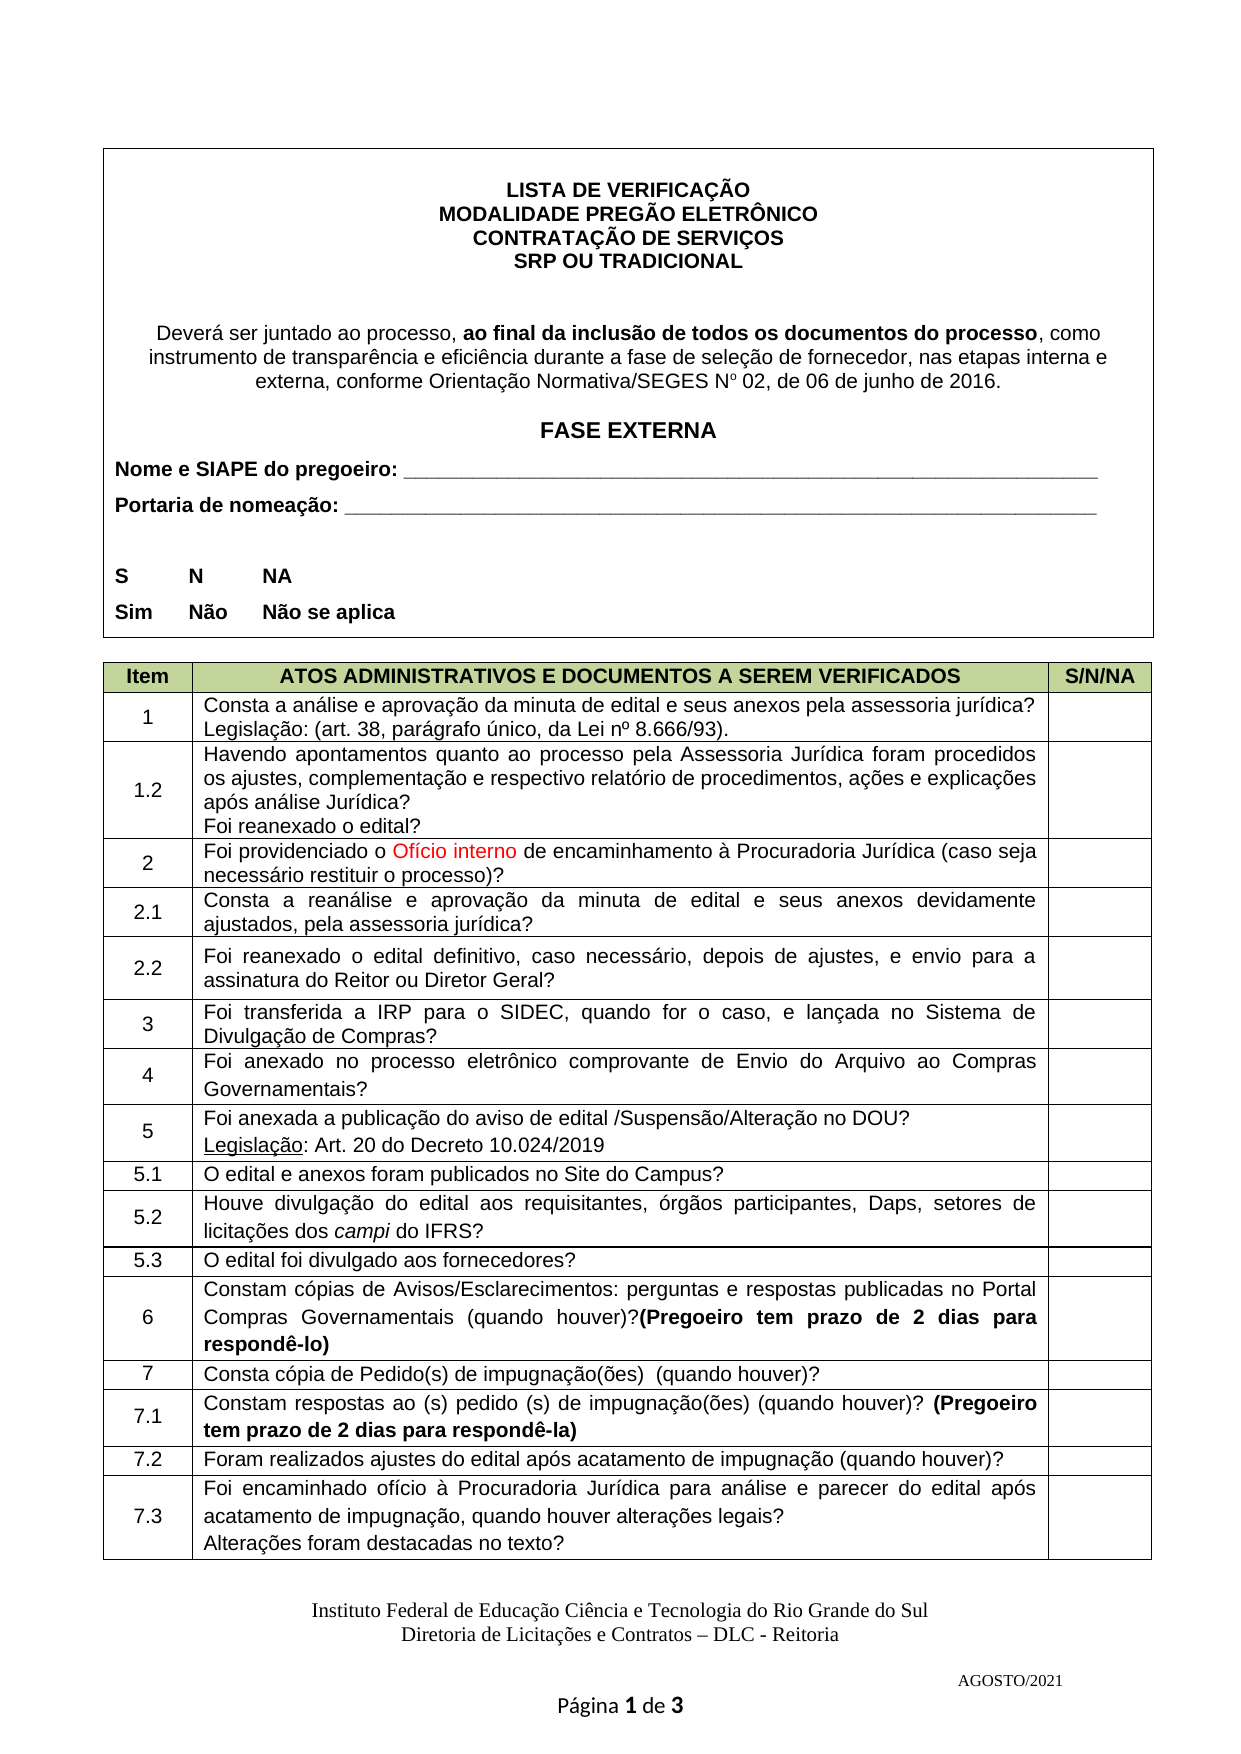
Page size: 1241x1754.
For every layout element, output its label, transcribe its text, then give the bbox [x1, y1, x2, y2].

table_cell 2 [104, 839, 192, 887]
table_header LISTA DE VERIFICAÇÃO MODALIDADE PREGÃO ELETRÔNICO CONTRATAÇÃO DE SERVIÇOS SRP OU TRADICIONAL Deverá ser juntado ao processo, ao final da inclusão de todos os documentos do processo, como instrumento de transparência e eficiência durante a fase de seleção de fornecedor, nas etapas interna e externa, conforme Orientação Normativa/SEGES No 02, de 06 de junho de 2016. FASE EXTERNA Nome e SIAPE do pregoeiro: ____________________________________________________________ Portaria de nomeação: _________________________________________________________________ S N NA Sim Não Não se aplica [104, 149, 1153, 637]
table_cell Foi transferida a IRP para o SIDEC, quando for o caso, e lançada no Sistema de Divulgação de Compras? [193, 1000, 1048, 1048]
table_cell Foi anexada a publicação do aviso de edital /Suspensão/Alteração no DOU? Legislação: Art. 20 do Decreto 10.024/2019 [193, 1105, 1048, 1161]
table_cell 2.2 [104, 937, 192, 999]
table_cell Foi anexado no processo eletrônico comprovante de Envio do Arquivo ao Compras Governamentais? [193, 1049, 1048, 1104]
table_header S/N/NA [1049, 663, 1151, 692]
table_cell [1049, 839, 1151, 887]
table_cell 1.2 [104, 742, 192, 838]
table_cell [1049, 742, 1151, 838]
table_header Item [104, 663, 192, 692]
table_cell 5.2 [104, 1191, 192, 1246]
table_cell [1049, 1049, 1151, 1104]
table_cell [1049, 1000, 1151, 1048]
table_cell [1049, 1277, 1151, 1360]
table_cell 7.1 [104, 1390, 192, 1446]
table_cell Consta a análise e aprovação da minuta de edital e seus anexos pela assessoria jurídica? Legislação: (art. 38, parágrafo único, da Lei nº 8.666/93). [193, 693, 1048, 741]
table_cell [1049, 1476, 1151, 1559]
table_cell [1049, 937, 1151, 999]
table_cell O edital foi divulgado aos fornecedores? [193, 1248, 1048, 1276]
table_cell Foi reanexado o edital definitivo, caso necessário, depois de ajustes, e envio para a assinatura do Reitor ou Diretor Geral? [193, 937, 1048, 999]
table_cell 2.1 [104, 888, 192, 936]
table_cell 6 [104, 1277, 192, 1360]
table_cell [1049, 693, 1151, 741]
table_cell [1049, 1162, 1151, 1190]
table_cell [1049, 1191, 1151, 1246]
table_cell 5.1 [104, 1162, 192, 1190]
table_cell [1049, 1447, 1151, 1475]
table_cell Foram realizados ajustes do edital após acatamento de impugnação (quando houver)? [193, 1447, 1048, 1475]
table_cell [1049, 1248, 1151, 1276]
table_cell 4 [104, 1049, 192, 1104]
table_cell 5.3 [104, 1248, 192, 1276]
table_cell 3 [104, 1000, 192, 1048]
table_cell Havendo apontamentos quanto ao processo pela Assessoria Jurídica foram procedidos os ajustes, complementação e respectivo relatório de procedimentos, ações e explicações após análise Jurídica? Foi reanexado o edital? [193, 742, 1048, 838]
table_cell Foi encaminhado ofício à Procuradoria Jurídica para análise e parecer do edital após acatamento de impugnação, quando houver alterações legais? Alterações foram destacadas no texto? [193, 1476, 1048, 1559]
table_cell [1049, 1105, 1151, 1161]
table_cell Consta cópia de Pedido(s) de impugnação(ões) (quando houver)? [193, 1361, 1048, 1389]
table_cell 7.3 [104, 1476, 192, 1559]
table_cell Constam cópias de Avisos/Esclarecimentos: perguntas e respostas publicadas no Portal Compras Governamentais (quando houver)?(Pregoeiro tem prazo de 2 dias para respondê-lo) [193, 1277, 1048, 1360]
table_cell 1 [104, 693, 192, 741]
table_cell [1049, 888, 1151, 936]
table_header ATOS ADMINISTRATIVOS E DOCUMENTOS A SEREM VERIFICADOS [193, 663, 1048, 692]
table_cell Foi providenciado o Ofício interno de encaminhamento à Procuradoria Jurídica (caso seja necessário restituir o processo)? [193, 839, 1048, 887]
table_cell Consta a reanálise e aprovação da minuta de edital e seus anexos devidamente ajustados, pela assessoria jurídica? [193, 888, 1048, 936]
table_cell 7.2 [104, 1447, 192, 1475]
table_cell Houve divulgação do edital aos requisitantes, órgãos participantes, Daps, setores de licitações dos campi do IFRS? [193, 1191, 1048, 1246]
table_cell Constam respostas ao (s) pedido (s) de impugnação(ões) (quando houver)? (Pregoeiro tem prazo de 2 dias para respondê-la) [193, 1390, 1048, 1446]
table_cell [1049, 1390, 1151, 1446]
table_cell 5 [104, 1105, 192, 1161]
table_cell 7 [104, 1361, 192, 1389]
table_cell [1049, 1361, 1151, 1389]
table_cell O edital e anexos foram publicados no Site do Campus? [193, 1162, 1048, 1190]
